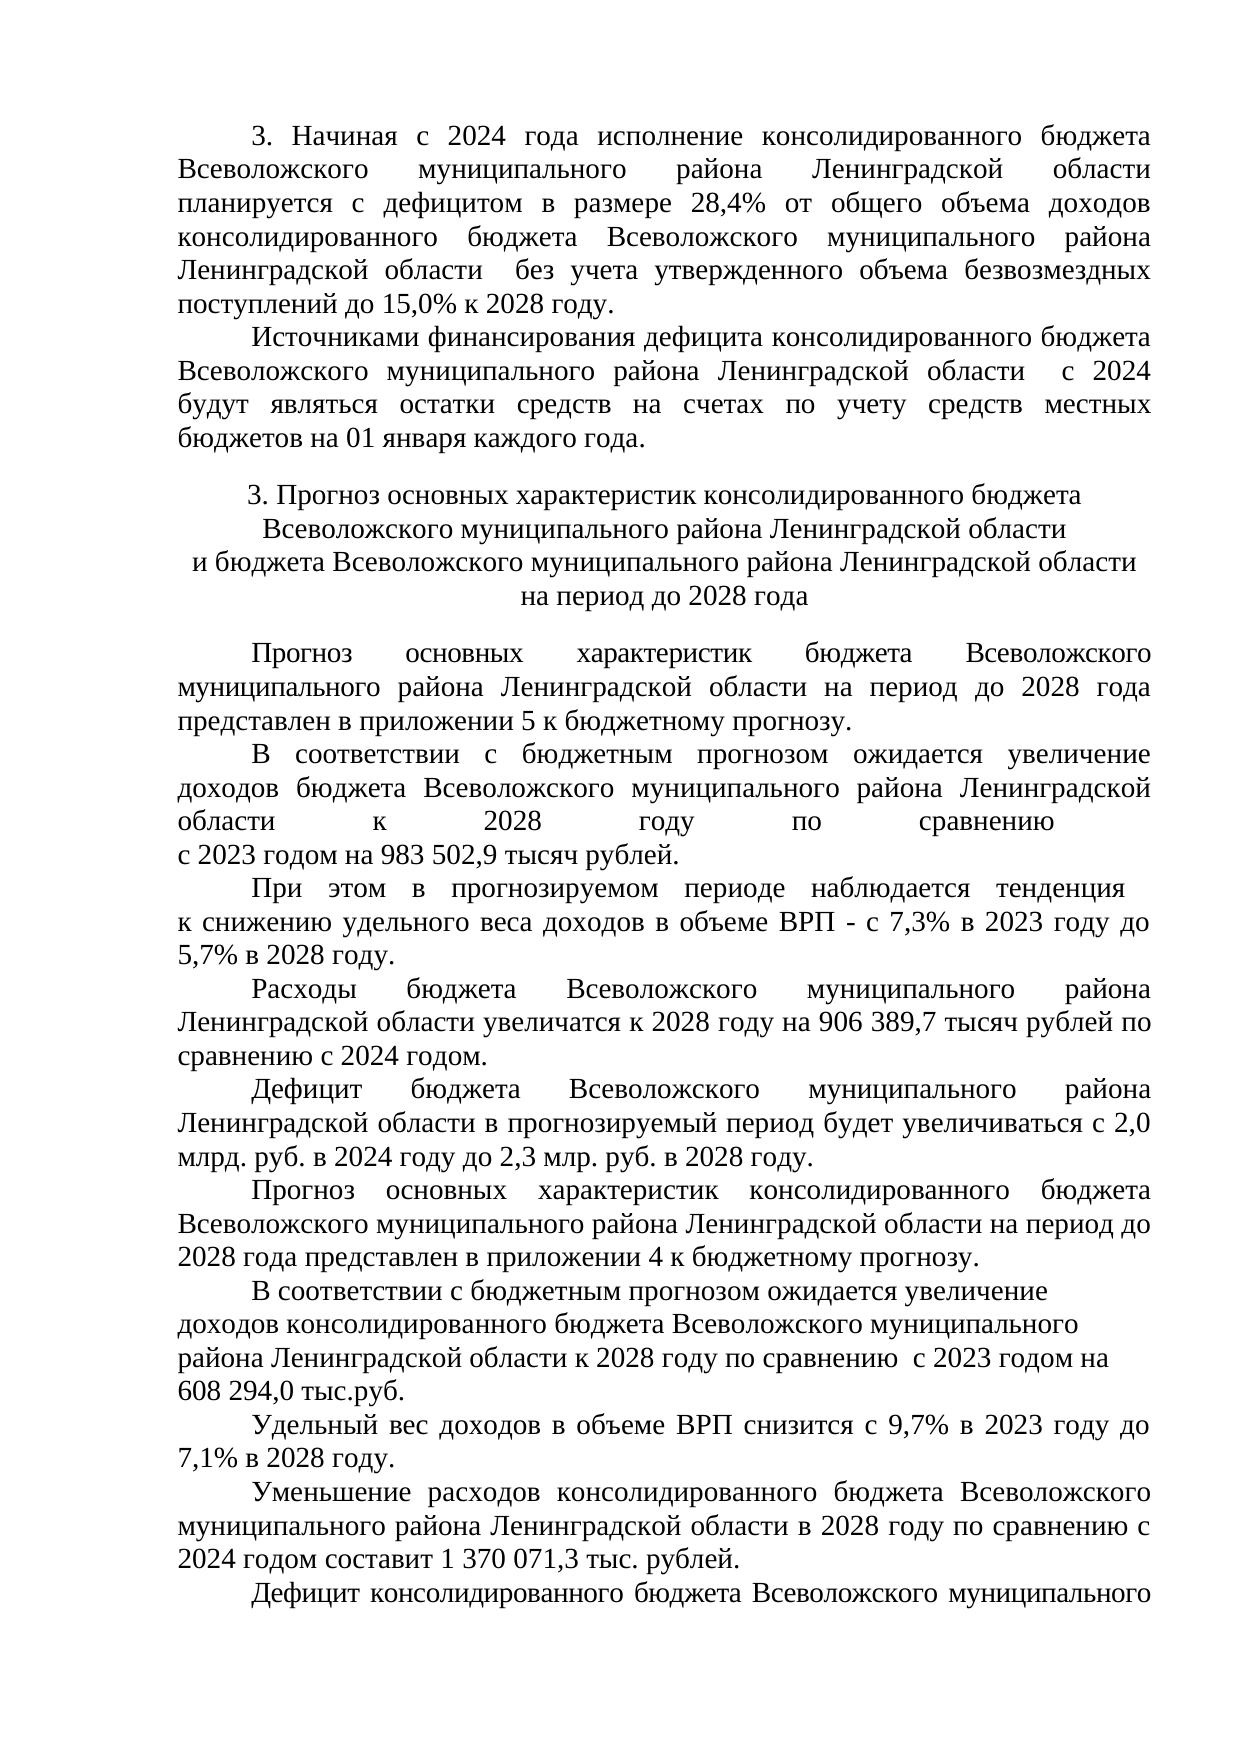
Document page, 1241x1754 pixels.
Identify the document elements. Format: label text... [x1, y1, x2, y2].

text Удельный вес доходов в объеме ВРП снизится с 9,7% в 2023 году до 7,1% в 2028 году. [177, 1407, 1152, 1474]
text В соответствии с бюджетным прогнозом ожидается увеличение доходов консолидированного бюджета Всеволожского муниципального района Ленинградской области к 2028 году по сравнению с 2023 годом на 608 294,0 тыс.руб. [177, 1273, 1152, 1407]
text Источниками финансирования дефицита консолидированного бюджета Всеволожского муниципального района Ленинградской области с 2024 будут являться остатки средств на счетах по учету средств местных бюджетов на 01 января каждого года. [177, 319, 1152, 453]
text В соответствии с бюджетным прогнозом ожидается увеличение доходов бюджета Всеволожского муниципального района Ленинградской области к 2028 году по сравнению с 2023 годом на 983 502,9 тысяч рублей. [177, 736, 1152, 870]
title 3. Прогноз основных характеристик консолидированного бюджета Всеволожского муниципального района Ленинградской области [177, 477, 1152, 544]
text 3. Начиная с 2024 года исполнение консолидированного бюджета Всеволожского муниципального района Ленинградской области планируется с дефицитом в размере 28,4% от общего объема доходов консолидированного бюджета Всеволожского муниципального района Ленинградской области без учета утвержденного объема безвозмездных поступлений до 15,0% к 2028 году. [177, 118, 1152, 319]
title и бюджета Всеволожского муниципального района Ленинградской области на период до 2028 года [177, 544, 1152, 612]
text Прогноз основных характеристик консолидированного бюджета Всеволожского муниципального района Ленинградской области на период до 2028 года представлен в приложении 4 к бюджетному прогнозу. [177, 1172, 1152, 1273]
text Расходы бюджета Всеволожского муниципального района Ленинградской области увеличатся к 2028 году на 906 389,7 тысяч рублей по сравнению с 2024 годом. [177, 971, 1152, 1072]
text Уменьшение расходов консолидированного бюджета Всеволожского муниципального района Ленинградской области в 2028 году по сравнению с 2024 годом составит 1 370 071,3 тыс. рублей. [177, 1474, 1152, 1575]
text При этом в прогнозируемом периоде наблюдается тенденция к снижению удельного веса доходов в объеме ВРП - с 7,3% в 2023 году до 5,7% в 2028 году. [177, 870, 1152, 971]
text Прогноз основных характеристик бюджета Всеволожского муниципального района Ленинградской области на период до 2028 года представлен в приложении 5 к бюджетному прогнозу. [177, 636, 1152, 736]
text Дефицит бюджета Всеволожского муниципального района Ленинградской области в прогнозируемый период будет увеличиваться с 2,0 млрд. руб. в 2024 году до 2,3 млр. руб. в 2028 году. [177, 1072, 1152, 1172]
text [177, 1575, 1152, 1608]
